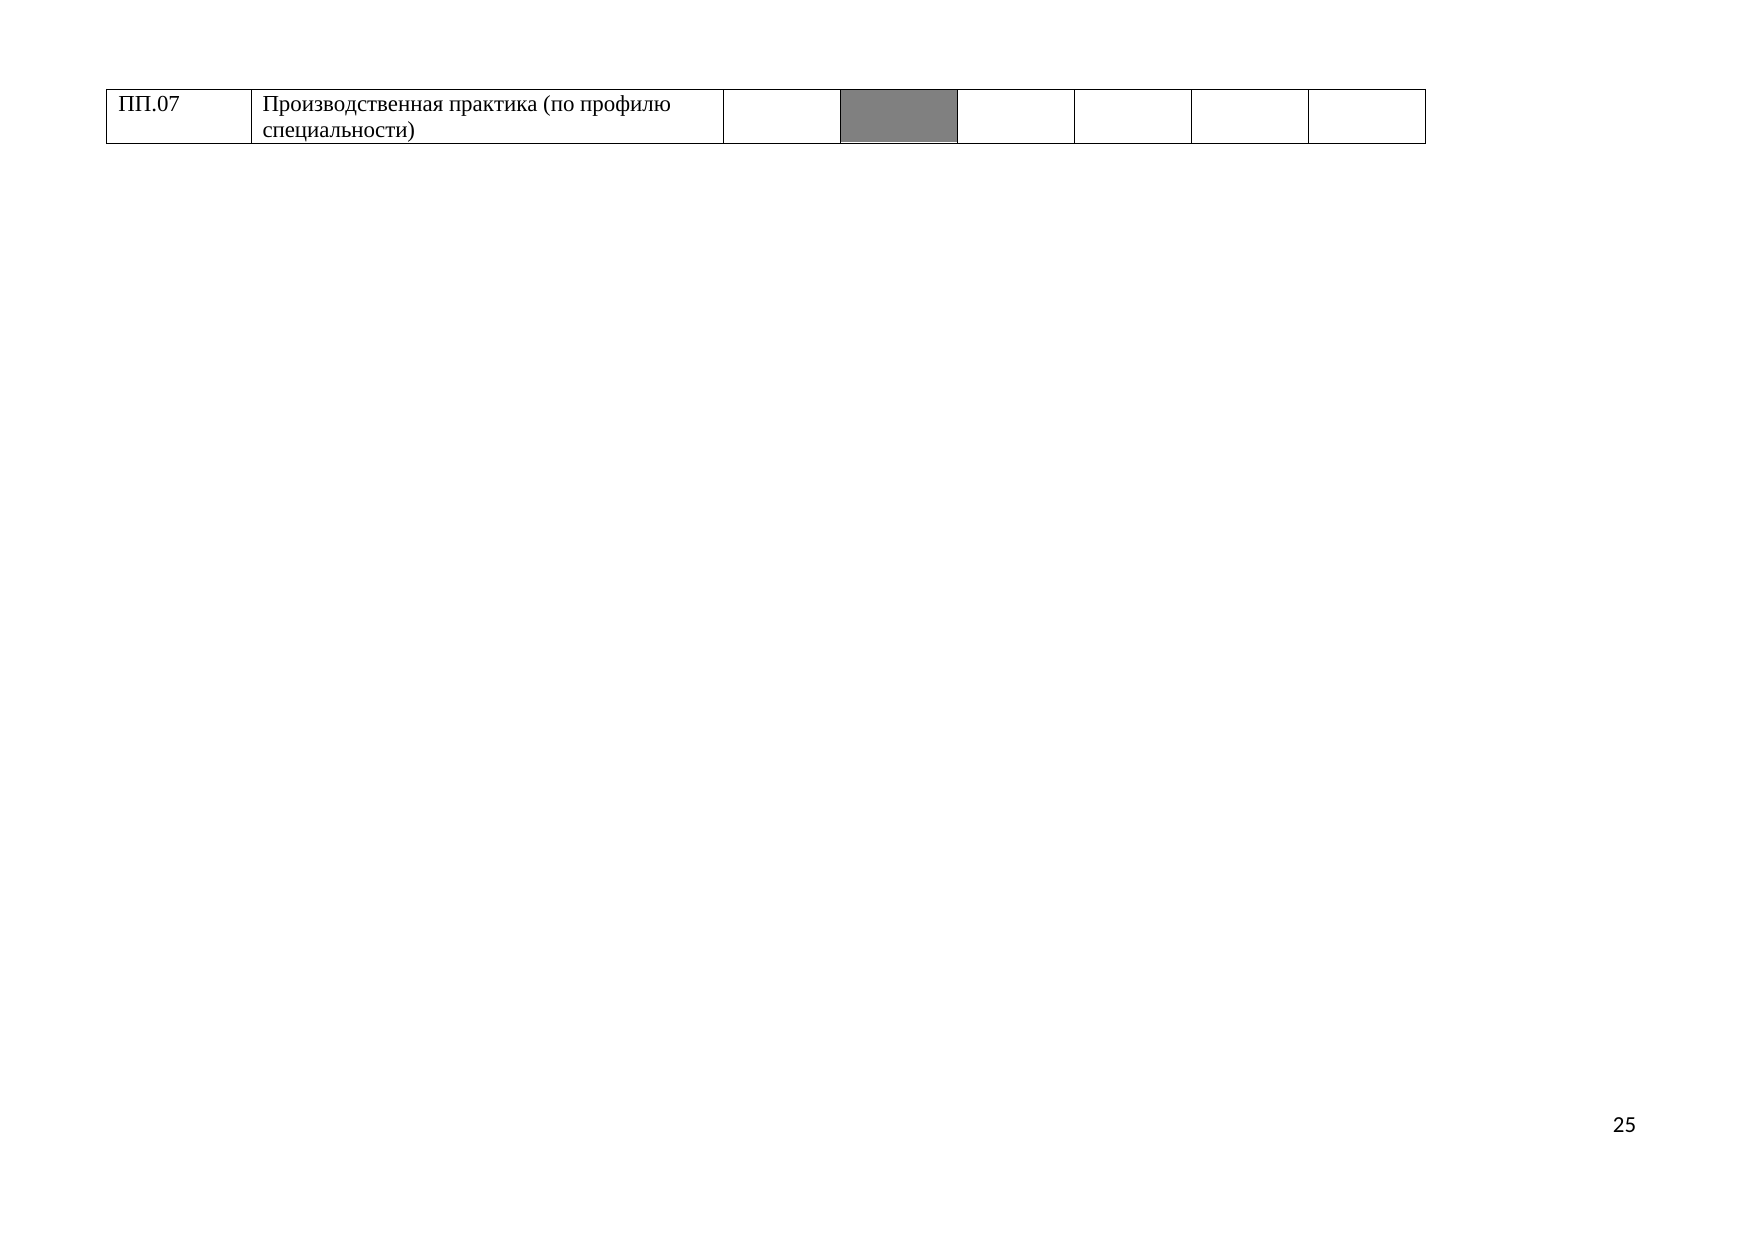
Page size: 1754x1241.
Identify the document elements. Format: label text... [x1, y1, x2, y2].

table_cell [841, 90, 957, 142]
table_cell [1309, 90, 1425, 142]
table_cell [724, 90, 840, 142]
table_cell [1075, 90, 1191, 142]
table_cell [1192, 90, 1308, 142]
table_cell [958, 90, 1074, 142]
table_cell Производственная практика (по профилю специальности) [252, 90, 723, 142]
table_cell ПП.07 [107, 90, 251, 142]
